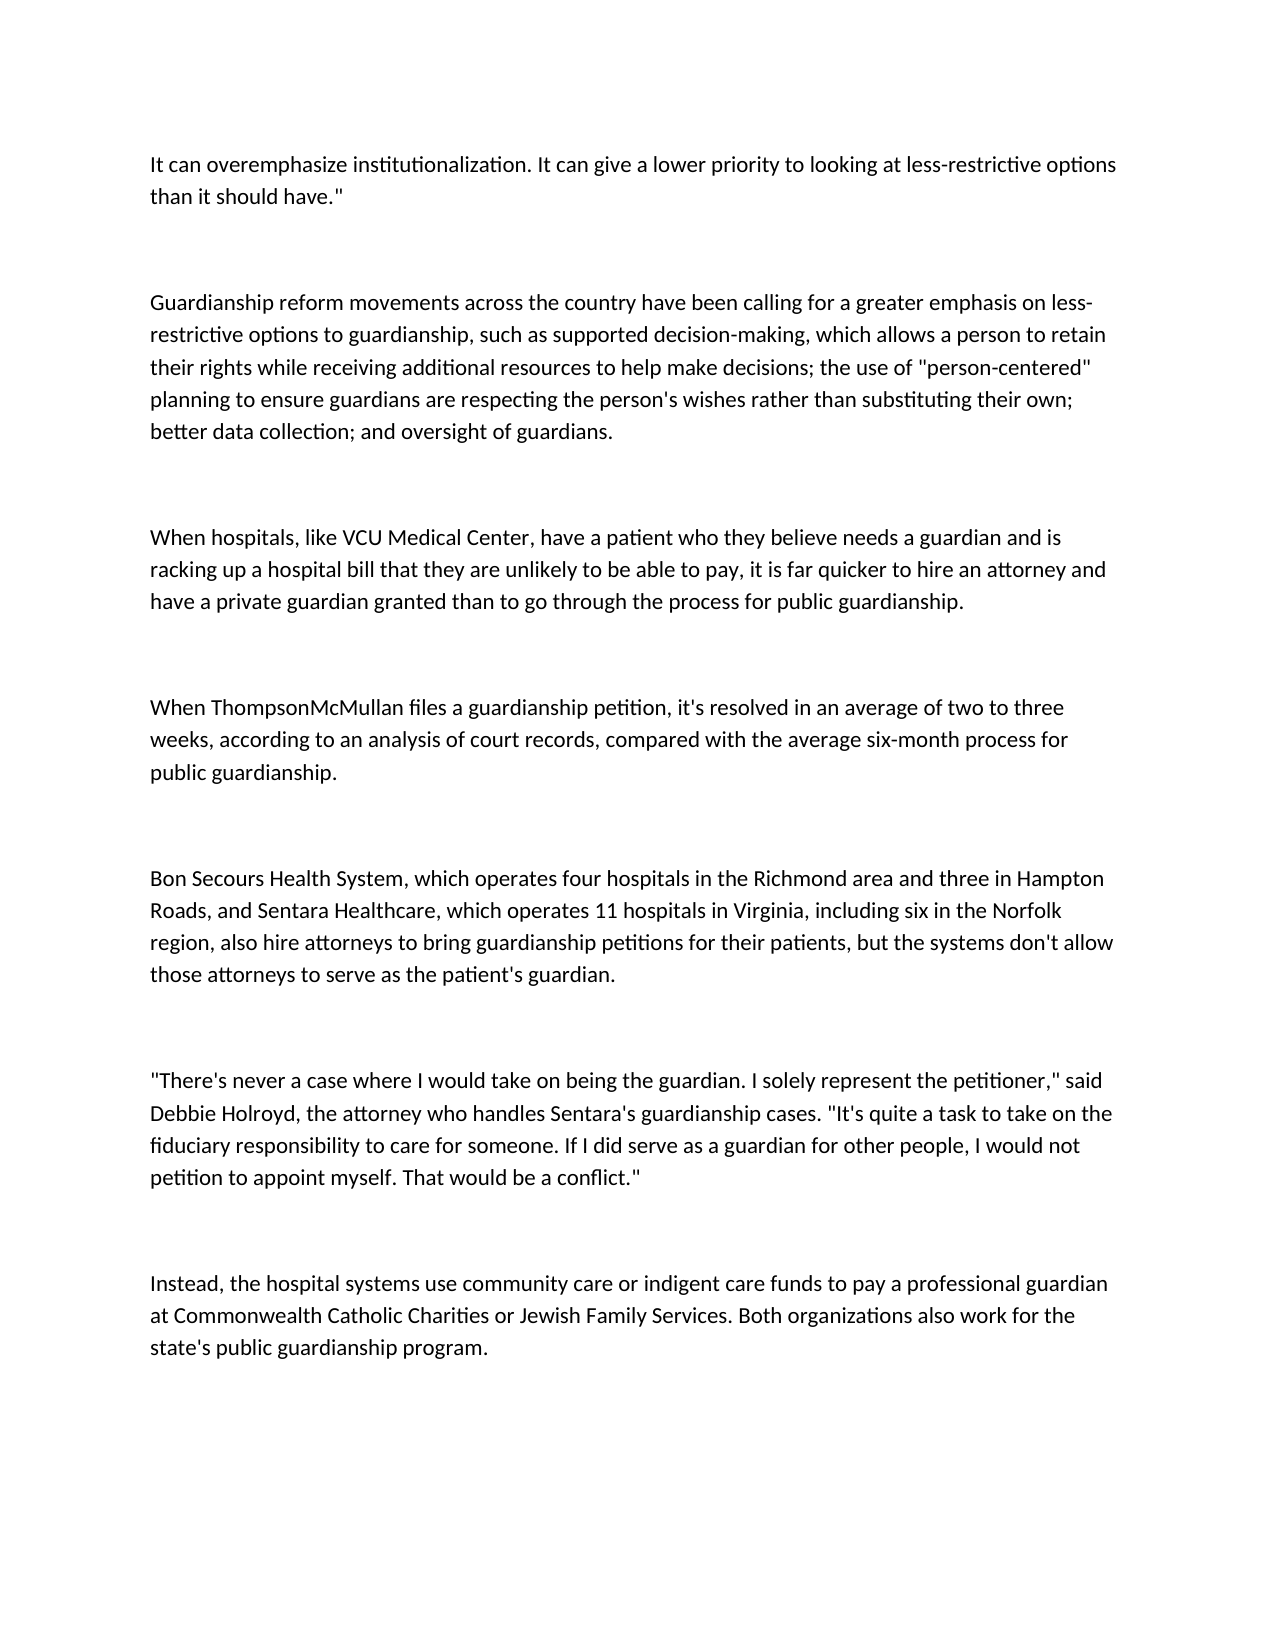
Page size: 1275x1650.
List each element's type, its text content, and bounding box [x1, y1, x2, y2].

text When ThompsonMcMullan files a guardianship petition, it's resolved in an average of two to three weeks, according to an analysis of court records, compared with the average six-month process for public guardianship. [150, 693, 1125, 786]
text Guardianship reform movements across the country have been calling for a greater emphasis on less-restrictive options to guardianship, such as supported decision-making, which allows a person to retain their rights while receiving additional resources to help make decisions; the use of "person-centered" planning to ensure guardians are respecting the person's wishes rather than substituting their own; better data collection; and oversight of guardians. [150, 288, 1125, 445]
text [150, 150, 1125, 210]
text Bon Secours Health System, which operates four hospitals in the Richmond area and three in Hampton Roads, and Sentara Healthcare, which operates 11 hospitals in Virginia, including six in the Norfolk region, also hire attorneys to bring guardianship petitions for their patients, but the systems don't allow those attorneys to serve as the patient's guardian. [150, 864, 1125, 988]
text When hospitals, like VCU Medical Center, have a patient who they believe needs a guardian and is racking up a hospital bill that they are unlikely to be able to pay, it is far quicker to hire an attorney and have a private guardian granted than to go through the process for public guardianship. [150, 523, 1125, 615]
text Instead, the hospital systems use community care or indigent care funds to pay a professional guardian at Commonwealth Catholic Charities or Jewish Family Services. Both organizations also work for the state's public guardianship program. [150, 1269, 1125, 1361]
text "There's never a case where I would take on being the guardian. I solely represent the petitioner," said Debbie Holroyd, the attorney who handles Sentara's guardianship cases. "It's quite a task to take on the fiduciary responsibility to care for someone. If I did serve as a guardian for other people, I would not petition to appoint myself. That would be a conflict." [150, 1066, 1125, 1191]
